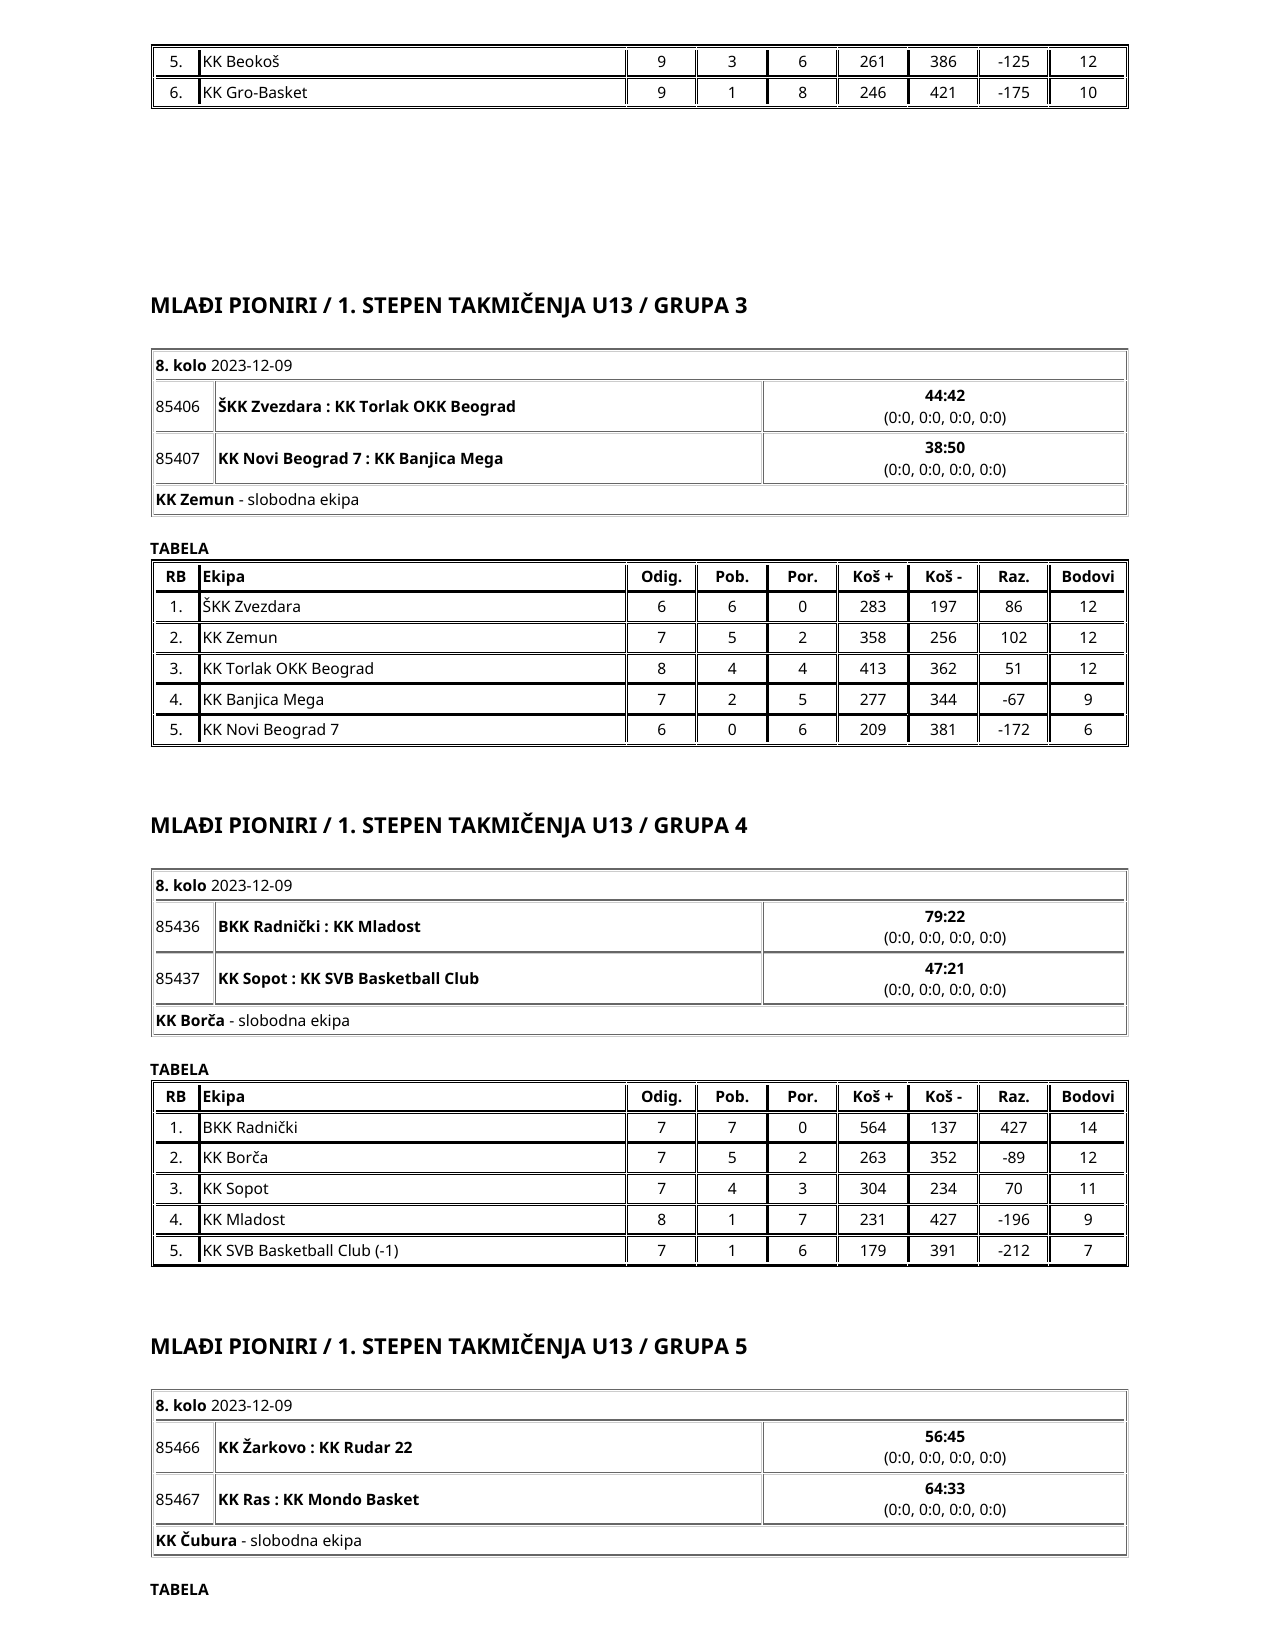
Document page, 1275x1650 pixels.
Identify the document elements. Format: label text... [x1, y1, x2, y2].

table_cell 79:22 (0:0, 0:0, 0:0, 0:0) [764, 899, 1126, 951]
table_cell 5 [698, 1144, 766, 1172]
table_cell KK Torlak OKK Beograd [201, 655, 625, 682]
table_cell 5. [154, 1233, 199, 1264]
text TABELA [150, 1037, 1125, 1079]
table_cell 6 [767, 1237, 838, 1264]
table_cell 8 [628, 1206, 695, 1233]
table_cell BKK Radnički [201, 1114, 625, 1141]
table_cell 2 [698, 685, 766, 713]
table_cell 7 [628, 1144, 695, 1172]
table_cell KK Borča - slobodna ekipa [154, 1003, 1126, 1034]
table_cell -196 [980, 1206, 1047, 1233]
table_cell 386 [908, 48, 978, 75]
table_cell 44:42 (0:0, 0:0, 0:0, 0:0) [763, 379, 1127, 431]
table_cell 11 [1049, 1172, 1127, 1202]
table_cell 4 [698, 1175, 766, 1202]
table_cell 6 [698, 593, 766, 621]
table_cell 6 [1049, 713, 1127, 743]
table_cell 391 [908, 1237, 978, 1264]
table_cell 6 [626, 716, 697, 743]
table_cell 2. [154, 1141, 198, 1172]
table_cell 5 [769, 685, 836, 713]
table_header Ekipa [199, 563, 626, 590]
table_cell 7 [769, 1206, 836, 1233]
table_cell 6 [767, 716, 838, 743]
text MLAĐI PIONIRI / 1. STEPEN TAKMIČENJA U13 / GRUPA 3 [150, 290, 1125, 348]
table_cell 12 [1049, 48, 1126, 75]
table_cell 564 [839, 1114, 907, 1141]
table_cell 12 [1049, 621, 1127, 651]
table_cell KK Borča [201, 1144, 625, 1172]
table_cell -89 [980, 1144, 1047, 1172]
table_cell 4 [698, 655, 766, 682]
table_cell 5 [698, 624, 766, 651]
table_cell 381 [908, 716, 978, 743]
table_cell 413 [839, 655, 907, 682]
table_cell -175 [979, 75, 1049, 106]
table_cell 9 [626, 79, 697, 106]
table_cell 85467 [154, 1471, 213, 1523]
table_cell 9 [1051, 682, 1126, 713]
table_cell 197 [910, 593, 977, 621]
table_cell 261 [838, 46, 908, 75]
table_cell 5. [154, 48, 199, 75]
table_cell 263 [839, 1144, 907, 1172]
table_cell KK Mladost [201, 1206, 625, 1233]
table_cell 246 [838, 79, 908, 106]
table_cell 1. [154, 590, 198, 621]
table_header Odig. [626, 1083, 697, 1110]
table_cell KK Zemun [201, 624, 625, 651]
table_cell 1 [698, 1206, 766, 1233]
table_cell 10 [1049, 75, 1126, 106]
table_cell KK Zemun - slobodna ekipa [152, 483, 1127, 513]
table_cell 12 [1051, 590, 1126, 621]
table_cell KK Sopot : KK SVB Basketball Club [216, 954, 761, 1003]
table_header Odig. [626, 563, 697, 590]
table_cell 12 [1051, 651, 1126, 682]
table_cell 277 [839, 685, 907, 713]
table_cell 3. [152, 1172, 199, 1202]
table_cell 6 [628, 593, 695, 621]
table_header Por. [767, 563, 838, 590]
text TABELA [150, 517, 1125, 559]
table_cell 4. [154, 1203, 198, 1233]
table_cell KK SVB Basketball Club (-1) [199, 1237, 626, 1264]
table_cell 0 [769, 593, 836, 621]
table_header RB [154, 1083, 199, 1110]
table_cell 64:33 (0:0, 0:0, 0:0, 0:0) [764, 1471, 1126, 1523]
table_cell 9 [626, 48, 697, 75]
table_cell 352 [910, 1144, 977, 1172]
table_header Raz. [979, 561, 1049, 590]
table_header Bodovi [1049, 1083, 1126, 1110]
table_cell 179 [838, 1237, 908, 1264]
table_cell 283 [839, 593, 907, 621]
table_cell KK Sopot [201, 1175, 625, 1202]
table_header Bodovi [1049, 563, 1126, 590]
table_cell 8 [767, 79, 838, 106]
table_cell 14 [1051, 1110, 1126, 1141]
table_cell 5. [152, 713, 199, 743]
table_cell 344 [910, 685, 977, 713]
table_cell 4 [769, 655, 836, 682]
table_cell 38:50 (0:0, 0:0, 0:0, 0:0) [763, 431, 1127, 483]
table_cell 7 [626, 1237, 697, 1264]
table_cell 7 [628, 685, 695, 713]
table_header RB [154, 563, 199, 590]
table_cell 427 [980, 1114, 1047, 1141]
table_cell KK Čubura - slobodna ekipa [154, 1523, 1126, 1554]
table_cell KK Banjica Mega [201, 685, 625, 713]
table_cell 1 [697, 79, 767, 106]
table_cell 2 [769, 1144, 836, 1172]
table_cell -125 [979, 46, 1049, 75]
table_cell 362 [910, 655, 977, 682]
table_cell 0 [769, 1114, 836, 1141]
table_cell 9 [1051, 1203, 1126, 1233]
table_cell 1 [697, 1237, 767, 1264]
table_cell 8 [628, 655, 695, 682]
table_cell 4. [154, 682, 198, 713]
table_cell 421 [908, 79, 978, 106]
table_cell 12 [1051, 1141, 1126, 1172]
table_header 8. kolo 2023-12-09 [154, 872, 1126, 899]
text TABELA [150, 1558, 1125, 1600]
table_cell 304 [839, 1175, 907, 1202]
table_cell 6. [154, 75, 199, 106]
table_cell -212 [979, 1233, 1049, 1264]
table_cell 7 [1049, 1233, 1126, 1264]
table_cell 7 [698, 1114, 766, 1141]
table_cell 102 [980, 624, 1047, 651]
text MLAĐI PIONIRI / 1. STEPEN TAKMIČENJA U13 / GRUPA 5 [150, 1267, 1125, 1389]
table_cell 56:45 (0:0, 0:0, 0:0, 0:0) [764, 1419, 1126, 1471]
table_cell 6 [767, 48, 838, 75]
table_cell 231 [839, 1206, 907, 1233]
table_header Koš - [908, 563, 978, 590]
table_cell KK Gro-Basket [199, 79, 626, 106]
table_cell 7 [628, 624, 695, 651]
table_cell 47:21 (0:0, 0:0, 0:0, 0:0) [764, 951, 1126, 1003]
text MLAĐI PIONIRI / 1. STEPEN TAKMIČENJA U13 / GRUPA 4 [150, 747, 1125, 868]
table_cell ŠKK Zvezdara [201, 593, 625, 621]
table_cell KK Novi Beograd 7 [199, 716, 626, 743]
table_cell 3 [769, 1175, 836, 1202]
table_cell 137 [910, 1114, 977, 1141]
table_header Raz. [979, 1081, 1049, 1110]
table_cell KK Novi Beograd 7 : KK Banjica Mega [216, 434, 761, 483]
table_cell 0 [697, 716, 767, 743]
table_cell 234 [910, 1175, 977, 1202]
table_cell 3 [697, 48, 767, 75]
table_header Koš + [838, 1081, 908, 1110]
table_header Ekipa [199, 1083, 626, 1110]
table_cell 85466 [154, 1419, 213, 1471]
table_cell 209 [838, 716, 908, 743]
table_cell 51 [980, 655, 1047, 682]
table_cell 2 [769, 624, 836, 651]
table_cell 358 [839, 624, 907, 651]
table_cell KK Beokoš [199, 48, 626, 75]
table_cell 85436 [154, 899, 213, 951]
table_cell KK Žarkovo : KK Rudar 22 [216, 1423, 761, 1471]
table_cell 256 [910, 624, 977, 651]
table_cell 86 [980, 593, 1047, 621]
table_header Pob. [697, 563, 767, 590]
table_header Koš - [908, 1083, 978, 1110]
table_header 8. kolo 2023-12-09 [154, 352, 1126, 379]
table_cell 3. [154, 651, 198, 682]
table_cell 70 [980, 1175, 1047, 1202]
table_cell 7 [628, 1114, 695, 1141]
table_cell BKK Radnički : KK Mladost [216, 903, 761, 951]
table_header Por. [767, 1083, 838, 1110]
table_cell KK Ras : KK Mondo Basket [216, 1475, 761, 1523]
table_cell 85406 [152, 379, 215, 431]
table_cell ŠKK Zvezdara : KK Torlak OKK Beograd [216, 382, 761, 431]
table_cell 2. [152, 621, 199, 651]
table_header Pob. [697, 1083, 767, 1110]
table_header 8. kolo 2023-12-09 [154, 1392, 1126, 1419]
table_header Koš + [838, 561, 908, 590]
table_cell 427 [910, 1206, 977, 1233]
table_cell 1. [154, 1110, 198, 1141]
table_cell -67 [980, 685, 1047, 713]
table_cell 7 [628, 1175, 695, 1202]
table_cell 85407 [152, 431, 215, 483]
table_cell 85437 [154, 951, 213, 1003]
table_cell -172 [979, 713, 1049, 743]
